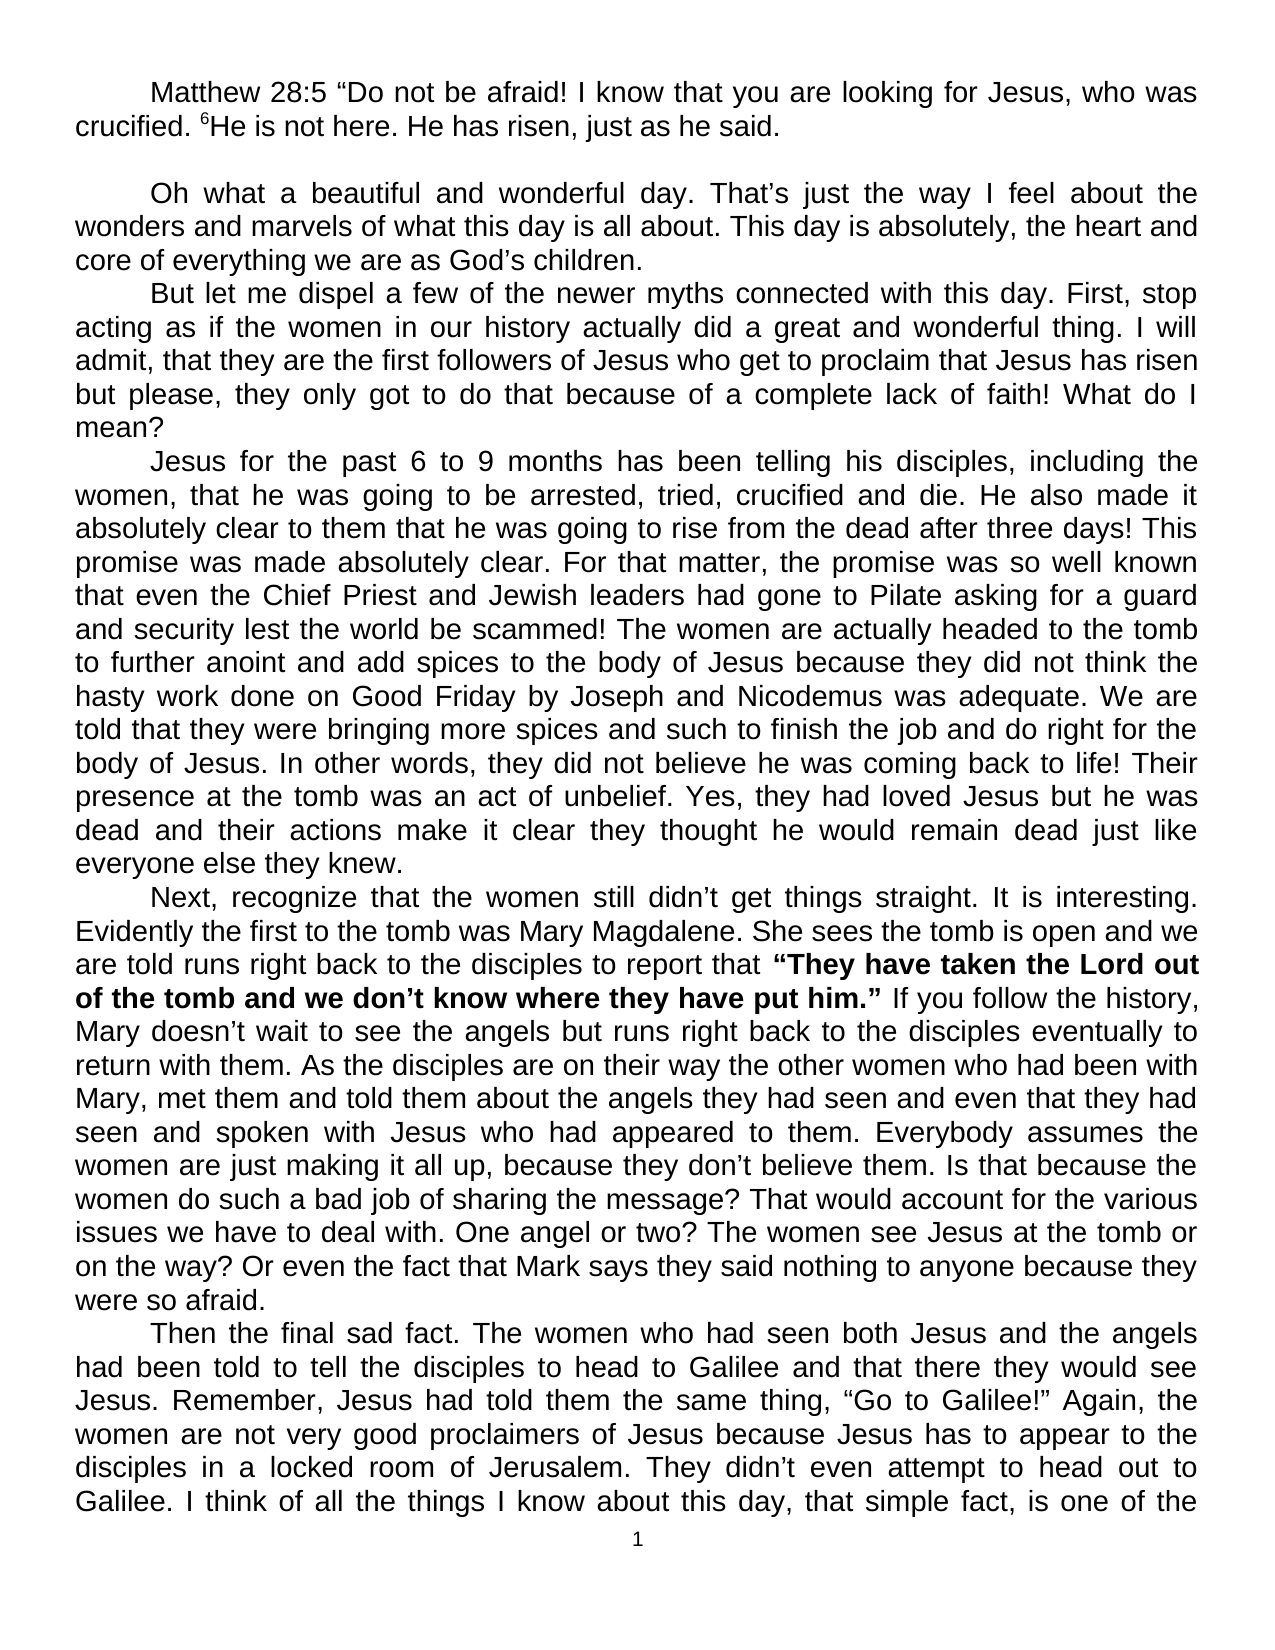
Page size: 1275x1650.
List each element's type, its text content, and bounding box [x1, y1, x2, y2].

text Matthew 28:5 “Do not be afraid! I know that you are looking for Jesus, who was crucified. 6He is not here. He has risen, just as he said. [75, 75, 1200, 142]
text Next, recognize that the women still didn’t get things straight. It is interesting. Evidently the first to the tomb was Mary Magdalene. She sees the tomb is open and we are told runs right back to the disciples to report that “They have taken the Lord out of the tomb and we don’t know where they have put him.” If you follow the history, Mary doesn’t wait to see the angels but runs right back to the disciples eventually to return with them. As the disciples are on their way the other women who had been with Mary, met them and told them about the angels they had seen and even that they had seen and spoken with Jesus who had appeared to them. Everybody assumes the women are just making it all up, because they don’t believe them. Is that because the women do such a bad job of sharing the message? That would account for the various issues we have to deal with. One angel or two? The women see Jesus at the tomb or on the way? Or even the fact that Mark says they said nothing to anyone because they were so afraid. [75, 880, 1200, 1316]
text Oh what a beautiful and wonderful day. That’s just the way I feel about the wonders and marvels of what this day is all about. This day is absolutely, the heart and core of everything we are as God’s children. [75, 176, 1200, 276]
text Jesus for the past 6 to 9 months has been telling his disciples, including the women, that he was going to be arrested, tried, crucified and die. He also made it absolutely clear to them that he was going to rise from the dead after three days! This promise was made absolutely clear. For that matter, the promise was so well known that even the Chief Priest and Jewish leaders had gone to Pilate asking for a guard and security lest the world be scammed! The women are actually headed to the tomb to further anoint and add spices to the body of Jesus because they did not think the hasty work done on Good Friday by Joseph and Nicodemus was adequate. We are told that they were bringing more spices and such to finish the job and do right for the body of Jesus. In other words, they did not believe he was coming back to life! Their presence at the tomb was an act of unbelief. Yes, they had loved Jesus but he was dead and their actions make it clear they thought he would remain dead just like everyone else they knew. [75, 444, 1200, 880]
text But let me dispel a few of the newer myths connected with this day. First, stop acting as if the women in our history actually did a great and wonderful thing. I will admit, that they are the first followers of Jesus who get to proclaim that Jesus has risen but please, they only got to do that because of a complete lack of faith! What do I mean? [75, 276, 1200, 444]
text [75, 1316, 1200, 1517]
